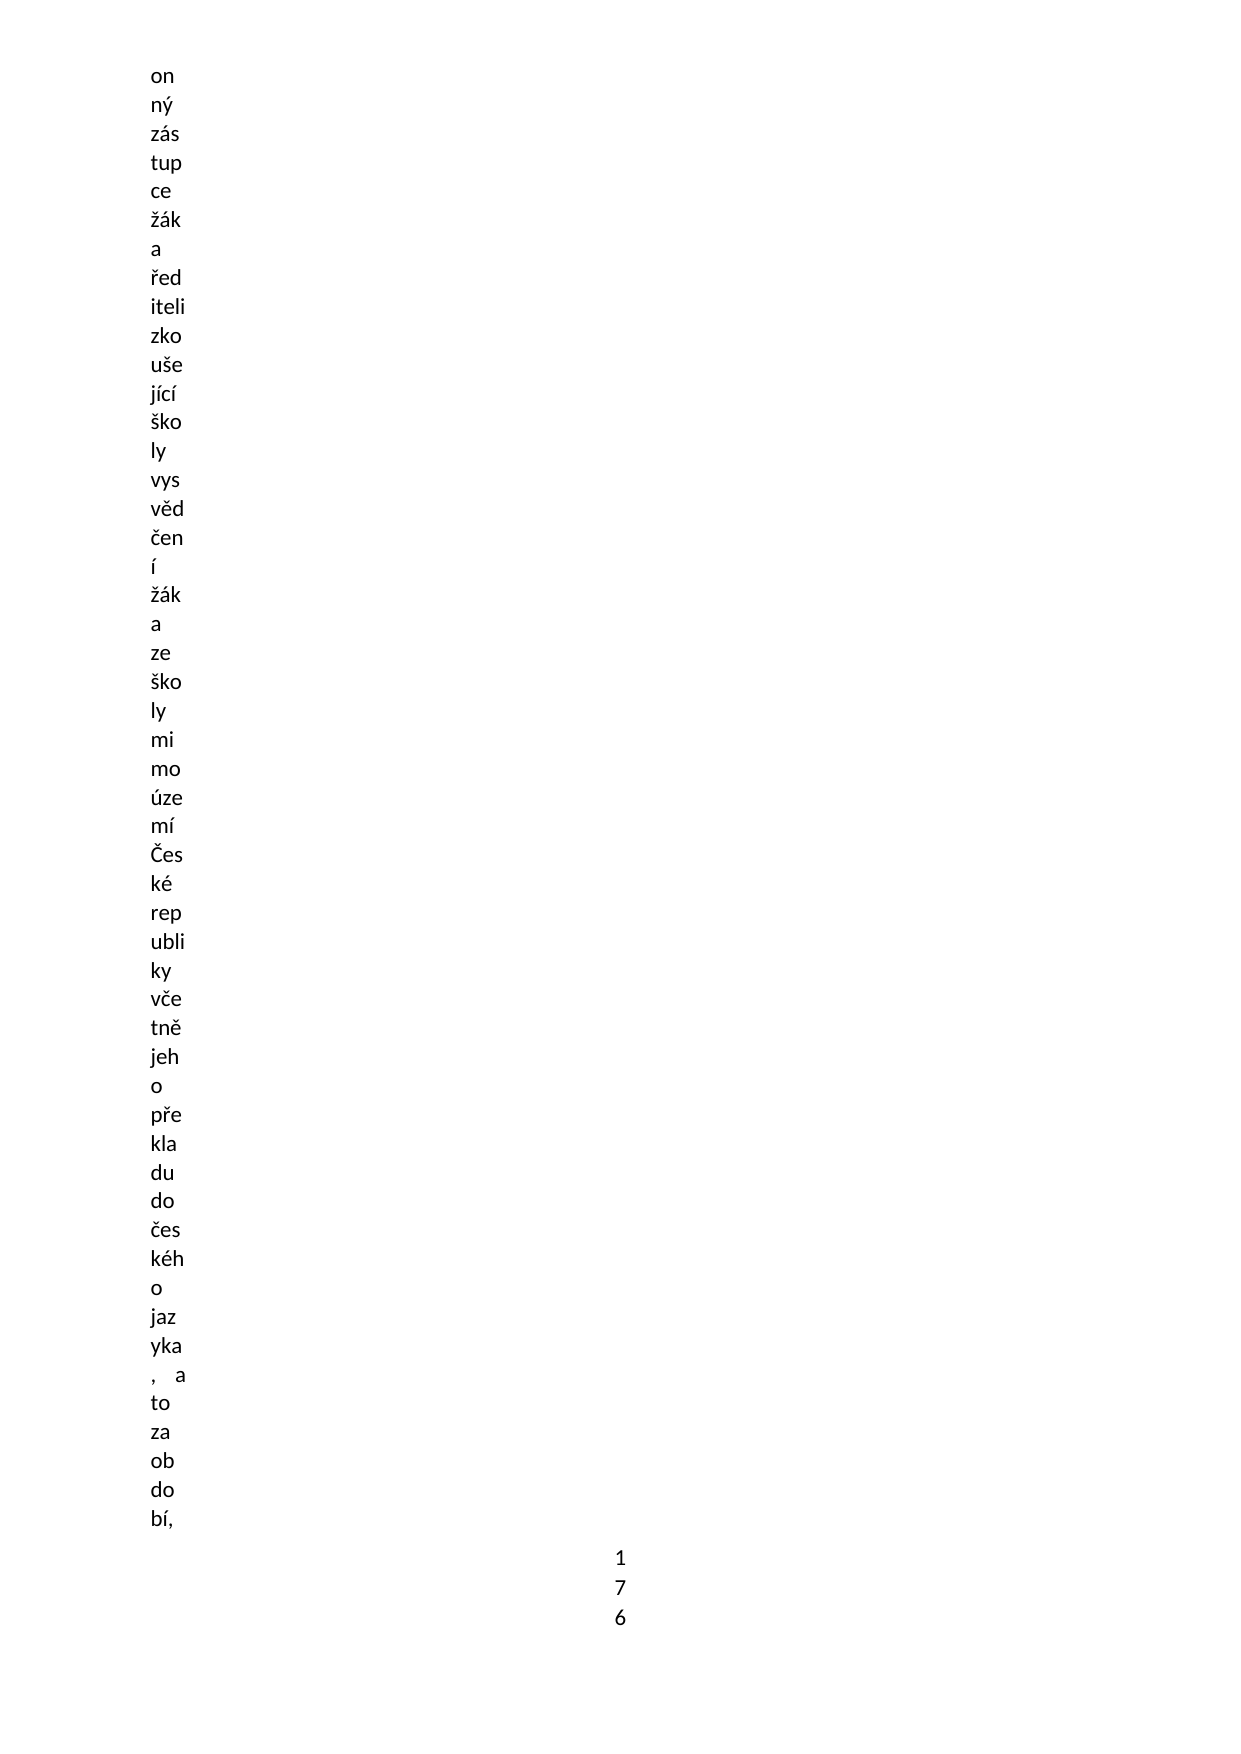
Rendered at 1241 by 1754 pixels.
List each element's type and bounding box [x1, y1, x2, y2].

list [150, 61, 186, 1532]
